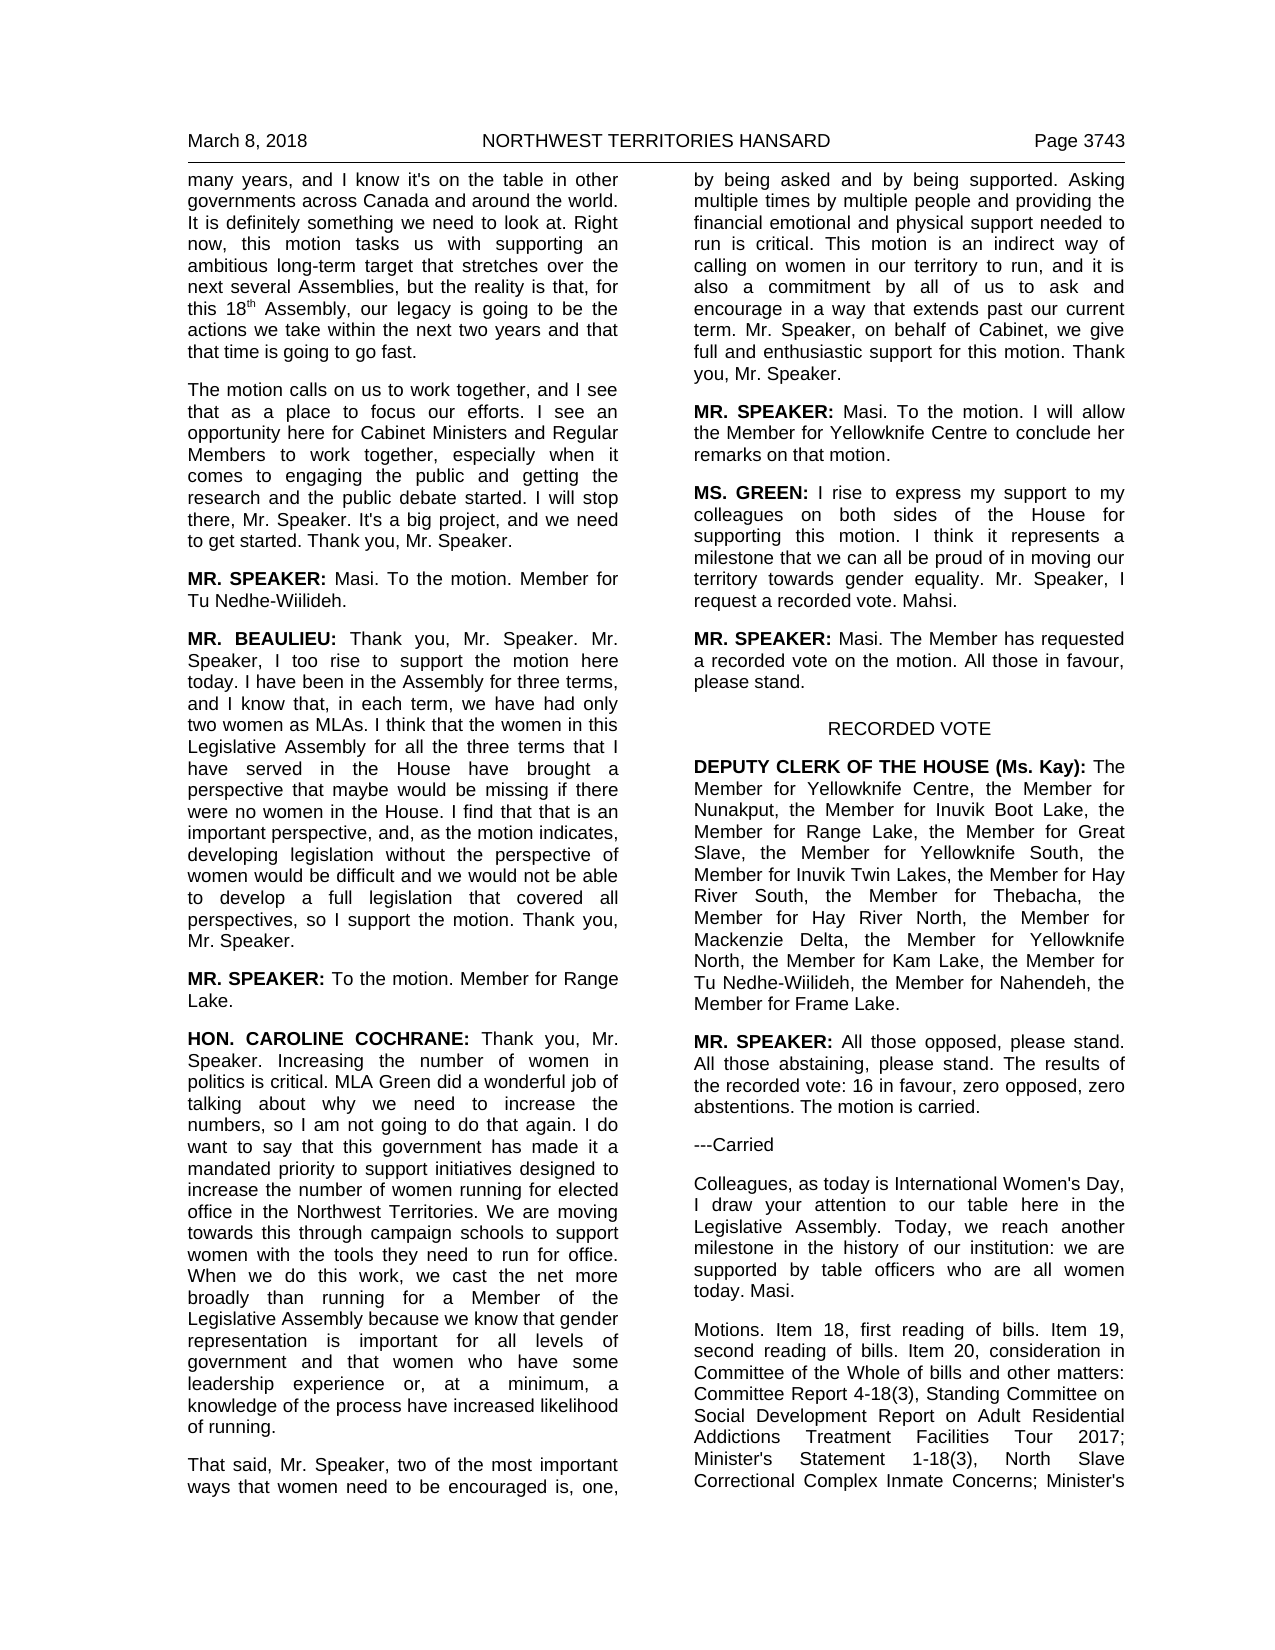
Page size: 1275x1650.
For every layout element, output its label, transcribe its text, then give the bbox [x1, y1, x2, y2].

text HON. CAROLINE COCHRANE: Thank you, Mr. Speaker. Increasing the number of women in politics is critical. MLA Green did a wonderful job of talking about why we need to increase the numbers, so I am not going to do that again. I do want to say that this government has made it a mandated priority to support initiatives designed to increase the number of women running for elected office in the Northwest Territories. We are moving towards this through campaign schools to support women with the tools they need to run for office. When we do this work, we cast the net more broadly than running for a Member of the Legislative Assembly because we know that gender representation is important for all levels of government and that women who have some leadership experience or, at a minimum, a knowledge of the process have increased likelihood of running. [187, 1028, 619, 1438]
text MR. SPEAKER: All those opposed, please stand. All those abstaining, please stand. The results of the recorded vote: 16 in favour, zero opposed, zero abstentions. The motion is carried. [694, 1031, 1125, 1118]
subtitle Recorded Vote [694, 718, 1125, 739]
text Colleagues, as today is International Women's Day, I draw your attention to our table here in the Legislative Assembly. Today, we reach another milestone in the history of our institution: we are supported by table officers who are all women today. Masi. [694, 1172, 1125, 1302]
text MR. SPEAKER: Masi. To the motion. Member for Tu Nedhe-Wiilideh. [187, 568, 619, 611]
text That said, Mr. Speaker, two of the most important ways that women need to be encouraged is, one, by being asked and by being supported. Asking multiple times by multiple people and providing the financial emotional and physical support needed to run is critical. This motion is an indirect way of calling on women in our territory to run, and it is also a commitment by all of us to ask and encourage in a way that extends past our current term. Mr. Speaker, on behalf of Cabinet, we give full and enthusiastic support for this motion. Thank you, Mr. Speaker. [694, 168, 1125, 384]
text MR. BEAULIEU: Thank you, Mr. Speaker. Mr. Speaker, I too rise to support the motion here today. I have been in the Assembly for three terms, and I know that, in each term, we have had only two women as MLAs. I think that the women in this Legislative Assembly for all the three terms that I have served in the House have brought a perspective that maybe would be missing if there were no women in the House. I find that that is an important perspective, and, as the motion indicates, developing legislation without the perspective of women would be difficult and we would not be able to develop a full legislation that covered all perspectives, so I support the motion. Thank you, Mr. Speaker. [187, 628, 619, 951]
text DEPUTY CLERK OF THE HOUSE (Ms. Kay): The Member for Yellowknife Centre, the Member for Nunakput, the Member for Inuvik Boot Lake, the Member for Range Lake, the Member for Great Slave, the Member for Yellowknife South, the Member for Inuvik Twin Lakes, the Member for Hay River South, the Member for Thebacha, the Member for Hay River North, the Member for Mackenzie Delta, the Member for Yellowknife North, the Member for Kam Lake, the Member for Tu Nedhe-Wiilideh, the Member for Nahendeh, the Member for Frame Lake. [694, 756, 1125, 1015]
text MR. SPEAKER: To the motion. Member for Range Lake. [187, 968, 619, 1011]
text The motion calls on us to work together, and I see that as a place to focus our efforts. I see an opportunity here for Cabinet Ministers and Regular Members to work together, especially when it comes to engaging the public and getting the research and the public debate started. I will stop there, Mr. Speaker. It's a big project, and we need to get started. Thank you, Mr. Speaker. [187, 379, 619, 552]
text MS. GREEN: I rise to express my support to my colleagues on both sides of the House for supporting this motion. I think it represents a milestone that we can all be proud of in moving our territory towards gender equality. Mr. Speaker, I request a recorded vote. Mahsi. [694, 482, 1125, 611]
text MR. SPEAKER: Masi. The Member has requested a recorded vote on the motion. All those in favour, please stand. [694, 628, 1125, 693]
text MR. SPEAKER: Masi. To the motion. I will allow the Member for Yellowknife Centre to conclude her remarks on that motion. [694, 401, 1125, 465]
text ---Carried [694, 1134, 1125, 1156]
